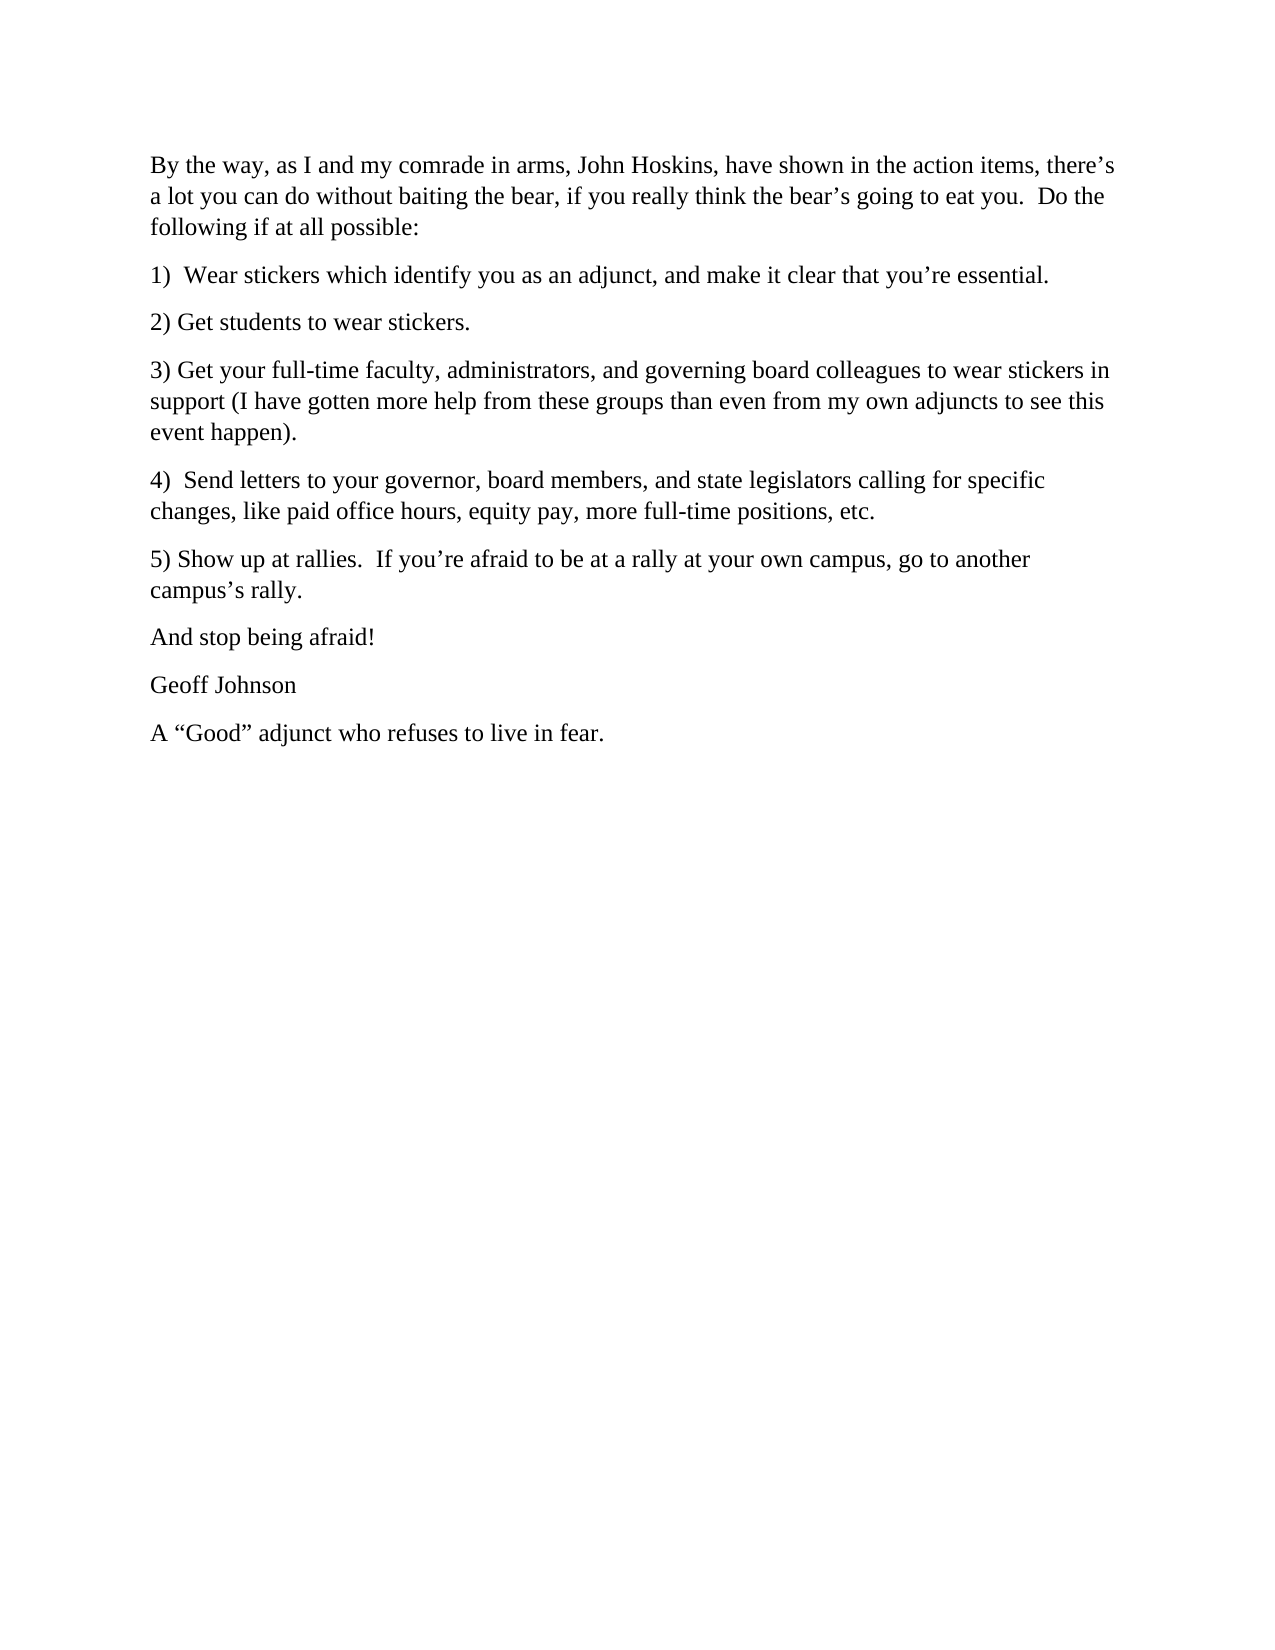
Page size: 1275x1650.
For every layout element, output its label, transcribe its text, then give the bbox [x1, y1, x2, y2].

text By the way, as I and my comrade in arms, John Hoskins, have shown in the action items, there’s a lot you can do without baiting the bear, if you really think the bear’s going to eat you. Do the following if at all possible: [150, 150, 1125, 241]
text Geoff Johnson [150, 670, 1125, 699]
text 4) Send letters to your governor, board members, and state legislators calling for specific changes, like paid office hours, equity pay, more full-time positions, etc. [150, 465, 1125, 525]
text A “Good” adjunct who refuses to live in fear. [150, 718, 1125, 747]
text And stop being afraid! [150, 622, 1125, 651]
text 3) Get your full-time faculty, administrators, and governing board colleagues to wear stickers in support (I have gotten more help from these groups than even from my own adjuncts to see this event happen). [150, 355, 1125, 446]
text 2) Get students to wear stickers. [150, 307, 1125, 336]
text 5) Show up at rallies. If you’re afraid to be at a rally at your own campus, go to another campus’s rally. [150, 544, 1125, 603]
text 1) Wear stickers which identify you as an adjunct, and make it clear that you’re essential. [150, 260, 1125, 288]
